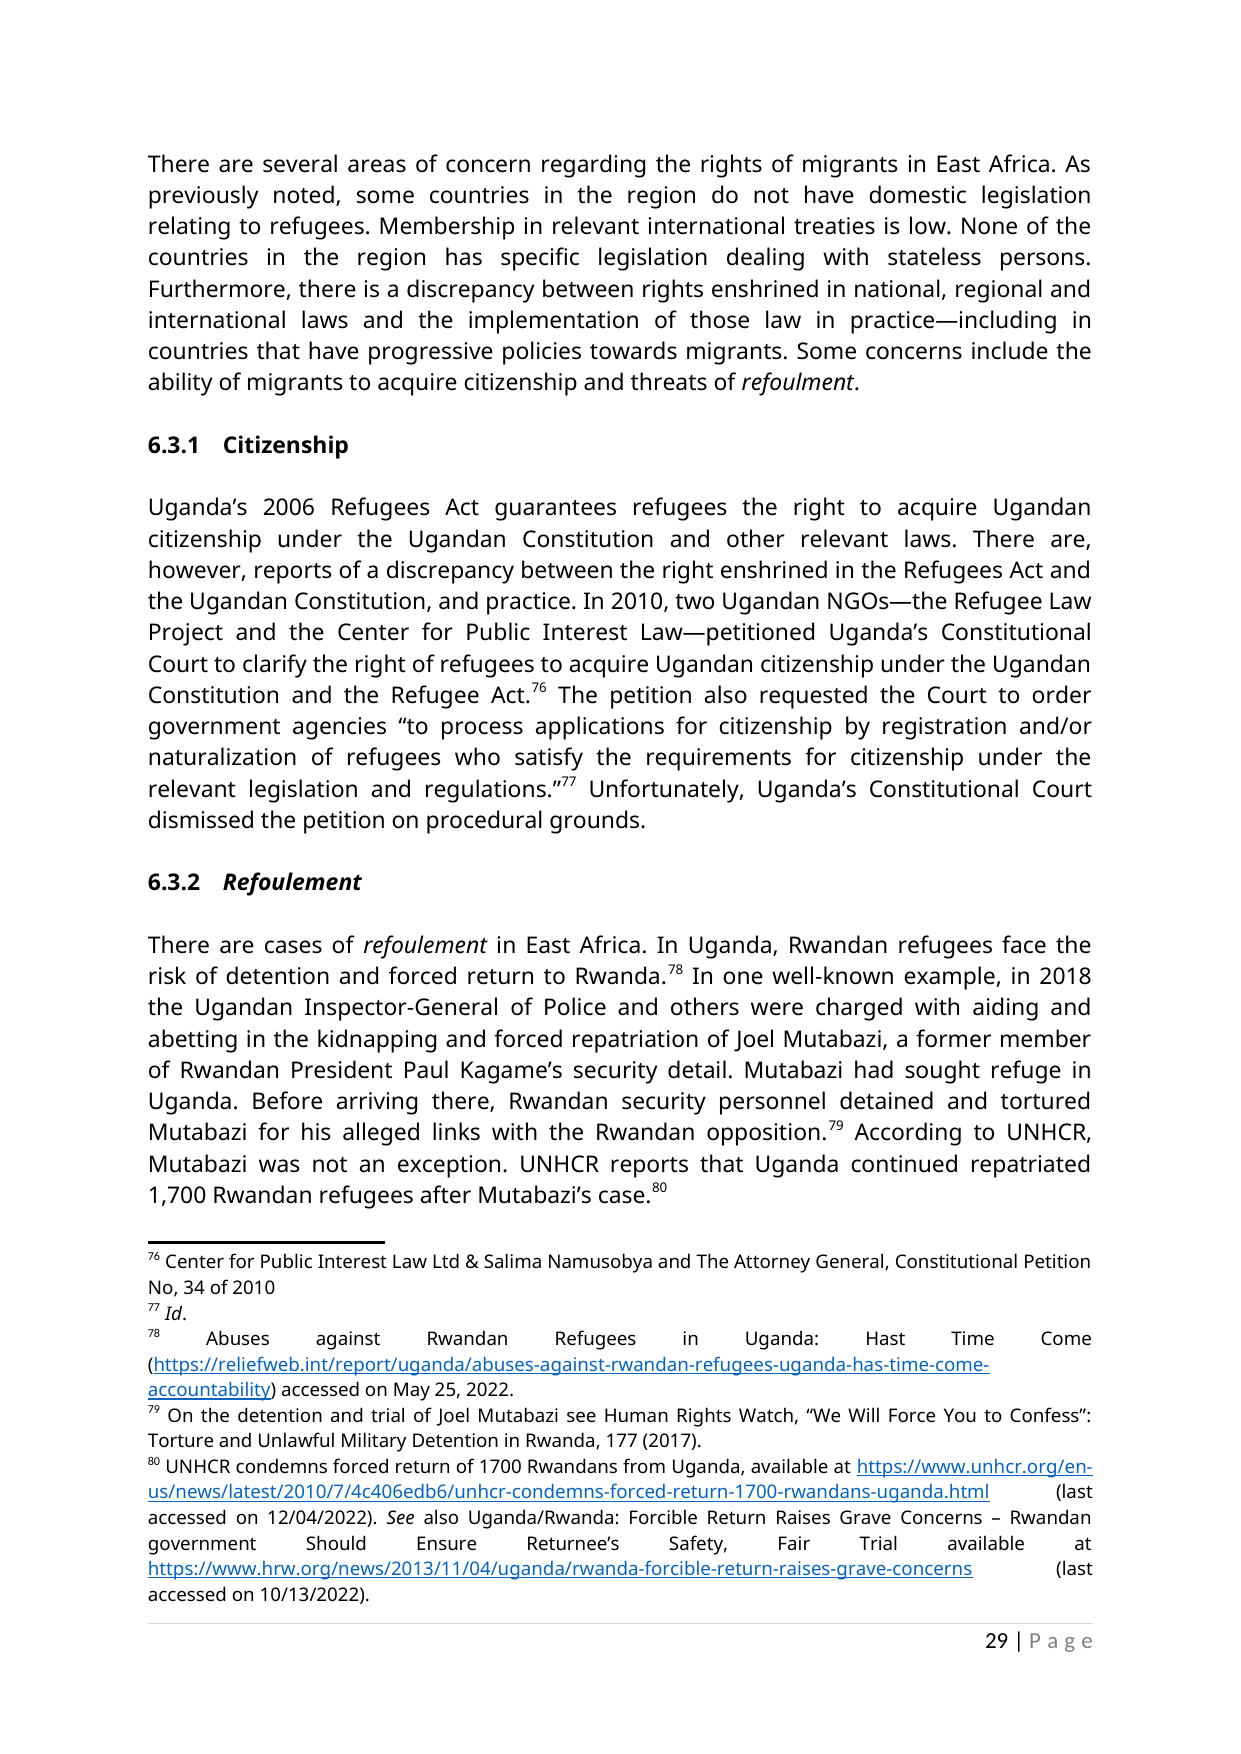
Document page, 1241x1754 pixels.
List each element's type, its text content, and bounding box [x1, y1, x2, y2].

subtitle Refoulement [148, 866, 1093, 898]
text Uganda’s 2006 Refugees Act guarantees refugees the right to acquire Ugandan citizenship under the Ugandan Constitution and other relevant laws. There are, however, reports of a discrepancy between the right enshrined in the Refugees Act and the Ugandan Constitution, and practice. In 2010, two Ugandan NGOs—the Refugee Law Project and the Center for Public Interest Law—petitioned Uganda’s Constitutional Court to clarify the right of refugees to acquire Ugandan citizenship under the Ugandan Constitution and the Refugee Act. The petition also requested the Court to order government agencies “to process applications for citizenship by registration and/or naturalization of refugees who satisfy the requirements for citizenship under the relevant legislation and regulations.” Unfortunately, Uganda’s Constitutional Court dismissed the petition on procedural grounds. [148, 491, 1093, 835]
text There are cases of refoulement in East Africa. In Uganda, Rwandan refugees face the risk of detention and forced return to Rwanda. In one well-known example, in 2018 the Ugandan Inspector-General of Police and others were charged with aiding and abetting in the kidnapping and forced repatriation of Joel Mutabazi, a former member of Rwandan President Paul Kagame’s security detail. Mutabazi had sought refuge in Uganda. Before arriving there, Rwandan security personnel detained and tortured Mutabazi for his alleged links with the Rwandan opposition. According to UNHCR, Mutabazi was not an exception. UNHCR reports that Uganda continued repatriated 1,700 Rwandan refugees after Mutabazi’s case. [148, 929, 1093, 1210]
text There are several areas of concern regarding the rights of migrants in East Africa. As previously noted, some countries in the region do not have domestic legislation relating to refugees. Membership in relevant international treaties is low. None of the countries in the region has specific legislation dealing with stateless persons. Furthermore, there is a discrepancy between rights enshrined in national, regional and international laws and the implementation of those law in practice—including in countries that have progressive policies towards migrants. Some concerns include the ability of migrants to acquire citizenship and threats of refoulment. [148, 148, 1093, 398]
subtitle Citizenship [148, 429, 1093, 460]
